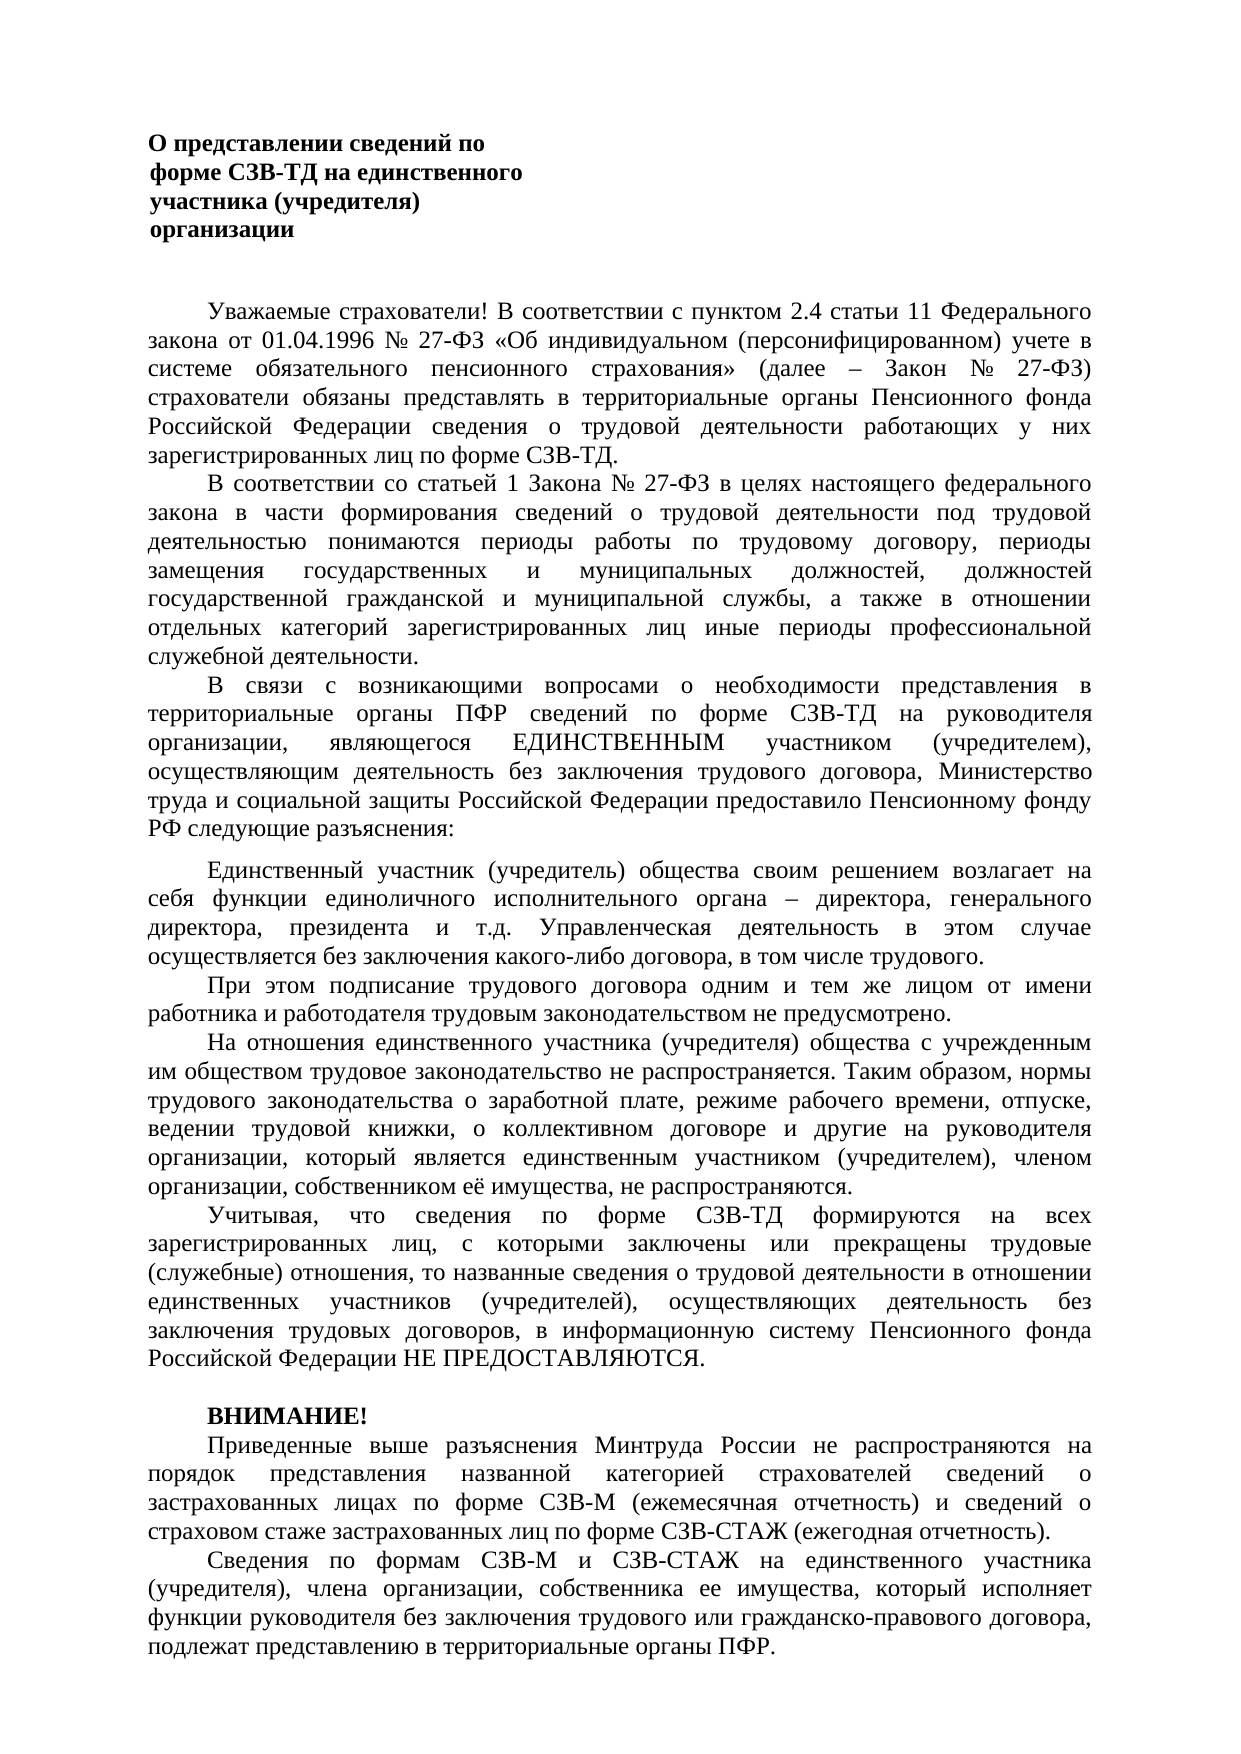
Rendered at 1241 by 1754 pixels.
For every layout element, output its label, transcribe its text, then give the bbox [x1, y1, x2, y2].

text В соответствии со статьей 1 Закона № 27-ФЗ в целях настоящего федерального закона в части формирования сведений о трудовой деятельности под трудовой деятельностью понимаются периоды работы по трудовому договору, периоды замещения государственных и муниципальных должностей, должностей государственной гражданской и муниципальной службы, а также в отношении отдельных категорий зарегистрированных лиц иные периоды профессиональной служебной деятельности. [148, 468, 1092, 670]
text Учитывая, что сведения по форме СЗВ-ТД формируются на всех зарегистрированных лиц, с которыми заключены или прекращены трудовые (служебные) отношения, то названные сведения о трудовой деятельности в отношении единственных участников (учредителей), осуществляющих деятельность без заключения трудовых договоров, в информационную систему Пенсионного фонда Российской Федерации НЕ ПРЕДОСТАВЛЯЮТСЯ. [148, 1200, 1092, 1372]
text ВНИМАНИЕ! [148, 1401, 1092, 1430]
text Уважаемые страхователи! В соответствии с пунктом 2.4 статьи 11 Федерального закона от 01.04.1996 № 27-ФЗ «Об индивидуальном (персонифицированном) учете в системе обязательного пенсионного страхования» (далее – Закон № 27-ФЗ) страхователи обязаны представлять в территориальные органы Пенсионного фонда Российской Федерации сведения о трудовой деятельности работающих у них зарегистрированных лиц по форме СЗВ-ТД. [148, 296, 1092, 468]
text Сведения по формам СЗВ-М и СЗВ-СТАЖ на единственного участника (учредителя), члена организации, собственника ее имущества, который исполняет функции руководителя без заключения трудового или гражданско-правового договора, подлежат представлению в территориальные органы ПФР. [148, 1545, 1092, 1660]
text На отношения единственного участника (учредителя) общества с учрежденным им обществом трудовое законодательство не распространяется. Таким образом, нормы трудового законодательства о заработной плате, режиме рабочего времени, отпуске, ведении трудовой книжки, о коллективном договоре и другие на руководителя организации, который является единственным участником (учредителем), членом организации, собственником её имущества, не распространяются. [148, 1027, 1092, 1200]
text О представлении сведений по форме СЗВ-ТД на единственного участника (учредителя) организации [148, 128, 546, 243]
text При этом подписание трудового договора одним и тем же лицом от имени работника и работодателя трудовым законодательством не предусмотрено. [148, 970, 1092, 1027]
text В связи с возникающими вопросами о необходимости представления в территориальные органы ПФР сведений по форме СЗВ-ТД на руководителя организации, являющегося ЕДИНСТВЕННЫМ участником (учредителем), осуществляющим деятельность без заключения трудового договора, Министерство труда и социальной защиты Российской Федерации предоставило Пенсионному фонду РФ следующие разъяснения: [148, 670, 1092, 842]
text Приведенные выше разъяснения Минтруда России не распространяются на порядок представления названной категорией страхователей сведений о застрахованных лицах по форме СЗВ-М (ежемесячная отчетность) и сведений о страховом стаже застрахованных лиц по форме СЗВ-СТАЖ (ежегодная отчетность). [148, 1430, 1092, 1545]
text Единственный участник (учредитель) общества своим решением возлагает на себя функции единоличного исполнительного органа – директора, генерального директора, президента и т.д. Управленческая деятельность в этом случае осуществляется без заключения какого-либо договора, в том числе трудового. [148, 855, 1092, 970]
